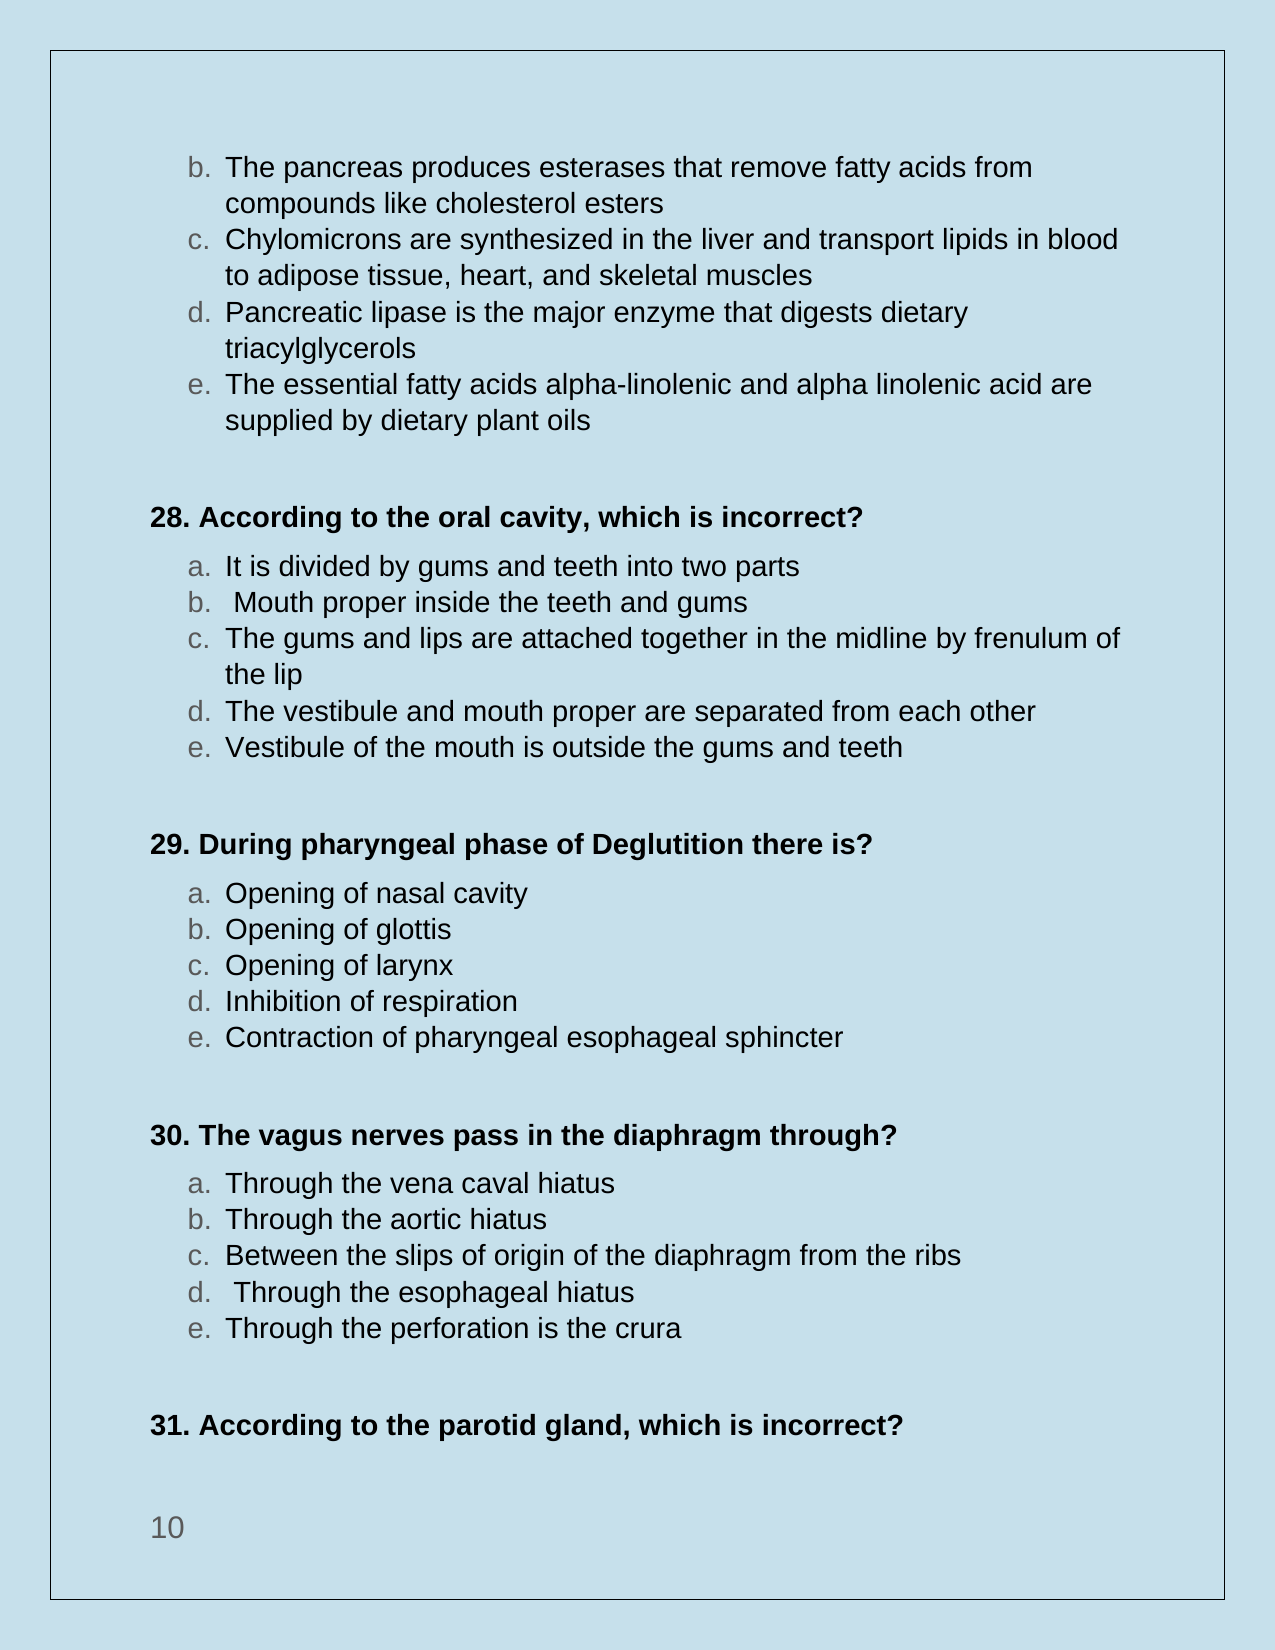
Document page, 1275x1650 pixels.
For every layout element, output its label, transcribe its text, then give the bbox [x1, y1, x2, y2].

list Mouth proper inside the teeth and gums [187, 585, 1125, 619]
text 31. According to the parotid gland, which is incorrect? [150, 1408, 1125, 1442]
text 28. According to the oral cavity, which is incorrect? [150, 500, 1125, 534]
list Opening of larynx [187, 948, 1125, 981]
list The essential fatty acids alpha-linolenic and alpha linolenic acid are supplied by dietary plant oils [187, 367, 1125, 437]
list The gums and lips are attached together in the midline by frenulum of the lip [187, 621, 1125, 691]
list It is divided by gums and teeth into two parts [187, 549, 1125, 582]
list Pancreatic lipase is the major enzyme that digests dietary triacylglycerols [187, 294, 1125, 364]
list Chylomicrons are synthesized in the liver and transport lipids in blood to adipose tissue, heart, and skeletal muscles [187, 222, 1125, 292]
list Through the esophageal hiatus [187, 1274, 1125, 1308]
list Through the perforation is the crura [187, 1311, 1125, 1344]
list Through the aortic hiatus [187, 1202, 1125, 1236]
list Opening of glottis [187, 912, 1125, 945]
list Opening of nasal cavity [187, 876, 1125, 909]
list Through the vena caval hiatus [187, 1166, 1125, 1200]
text 29. During pharyngeal phase of Deglutition there is? [150, 827, 1125, 861]
list Vestibule of the mouth is outside the gums and teeth [187, 730, 1125, 763]
list Inhibition of respiration [187, 984, 1125, 1018]
list Contraction of pharyngeal esophageal sphincter [187, 1020, 1125, 1054]
list The vestibule and mouth proper are separated from each other [187, 693, 1125, 727]
text 30. The vagus nerves pass in the diaphragm through? [150, 1117, 1125, 1151]
list The pancreas produces esterases that remove fatty acids from compounds like cholesterol esters [187, 150, 1125, 220]
list Between the slips of origin of the diaphragm from the ribs [187, 1238, 1125, 1272]
